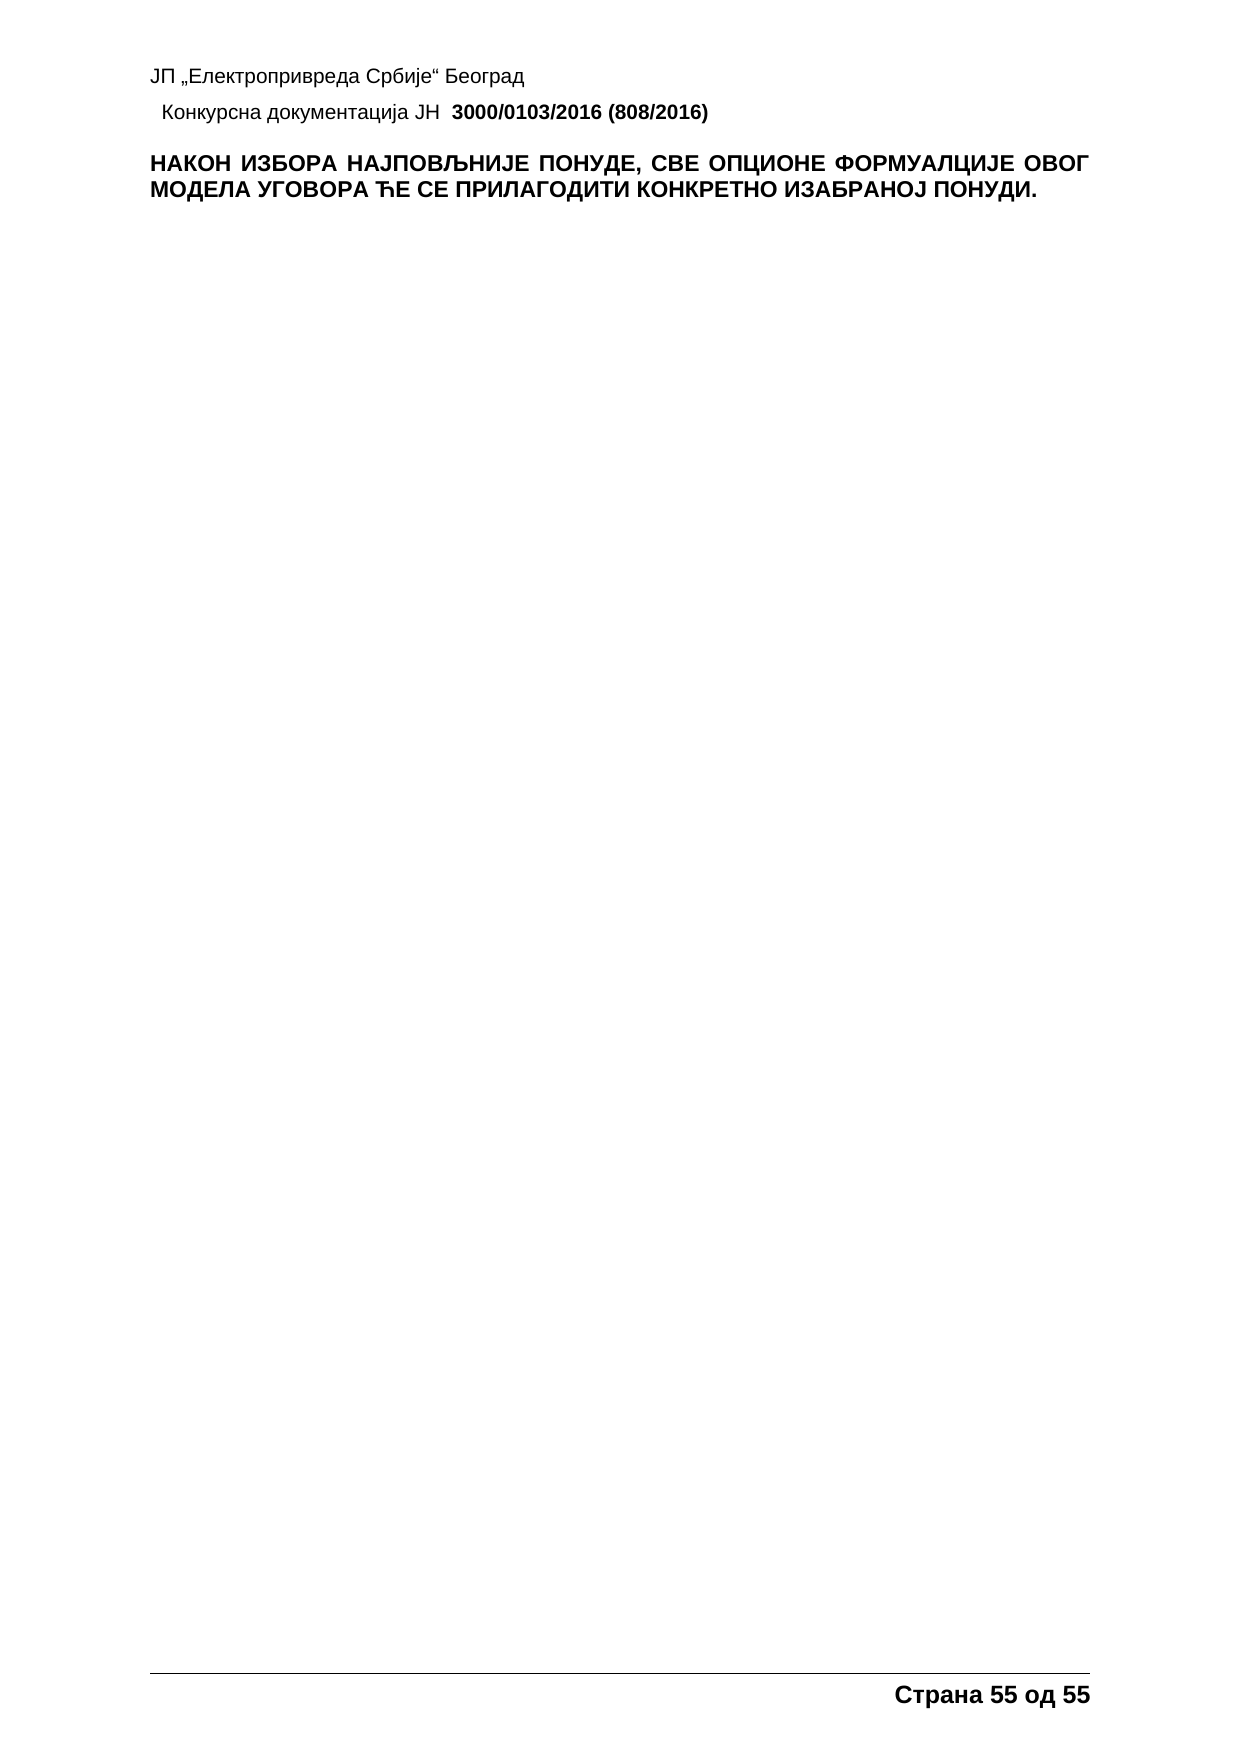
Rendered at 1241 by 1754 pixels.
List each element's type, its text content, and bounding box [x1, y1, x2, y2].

text НАКОН ИЗБОРА НАЈПОВЉНИЈЕ ПОНУДЕ, СВЕ ОПЦИОНЕ ФОРМУАЛЦИЈЕ ОВОГ МОДЕЛА УГОВОРА ЋЕ СЕ ПРИЛАГОДИТИ КОНКРЕТНО ИЗАБРАНОЈ ПОНУДИ. [150, 150, 1090, 203]
